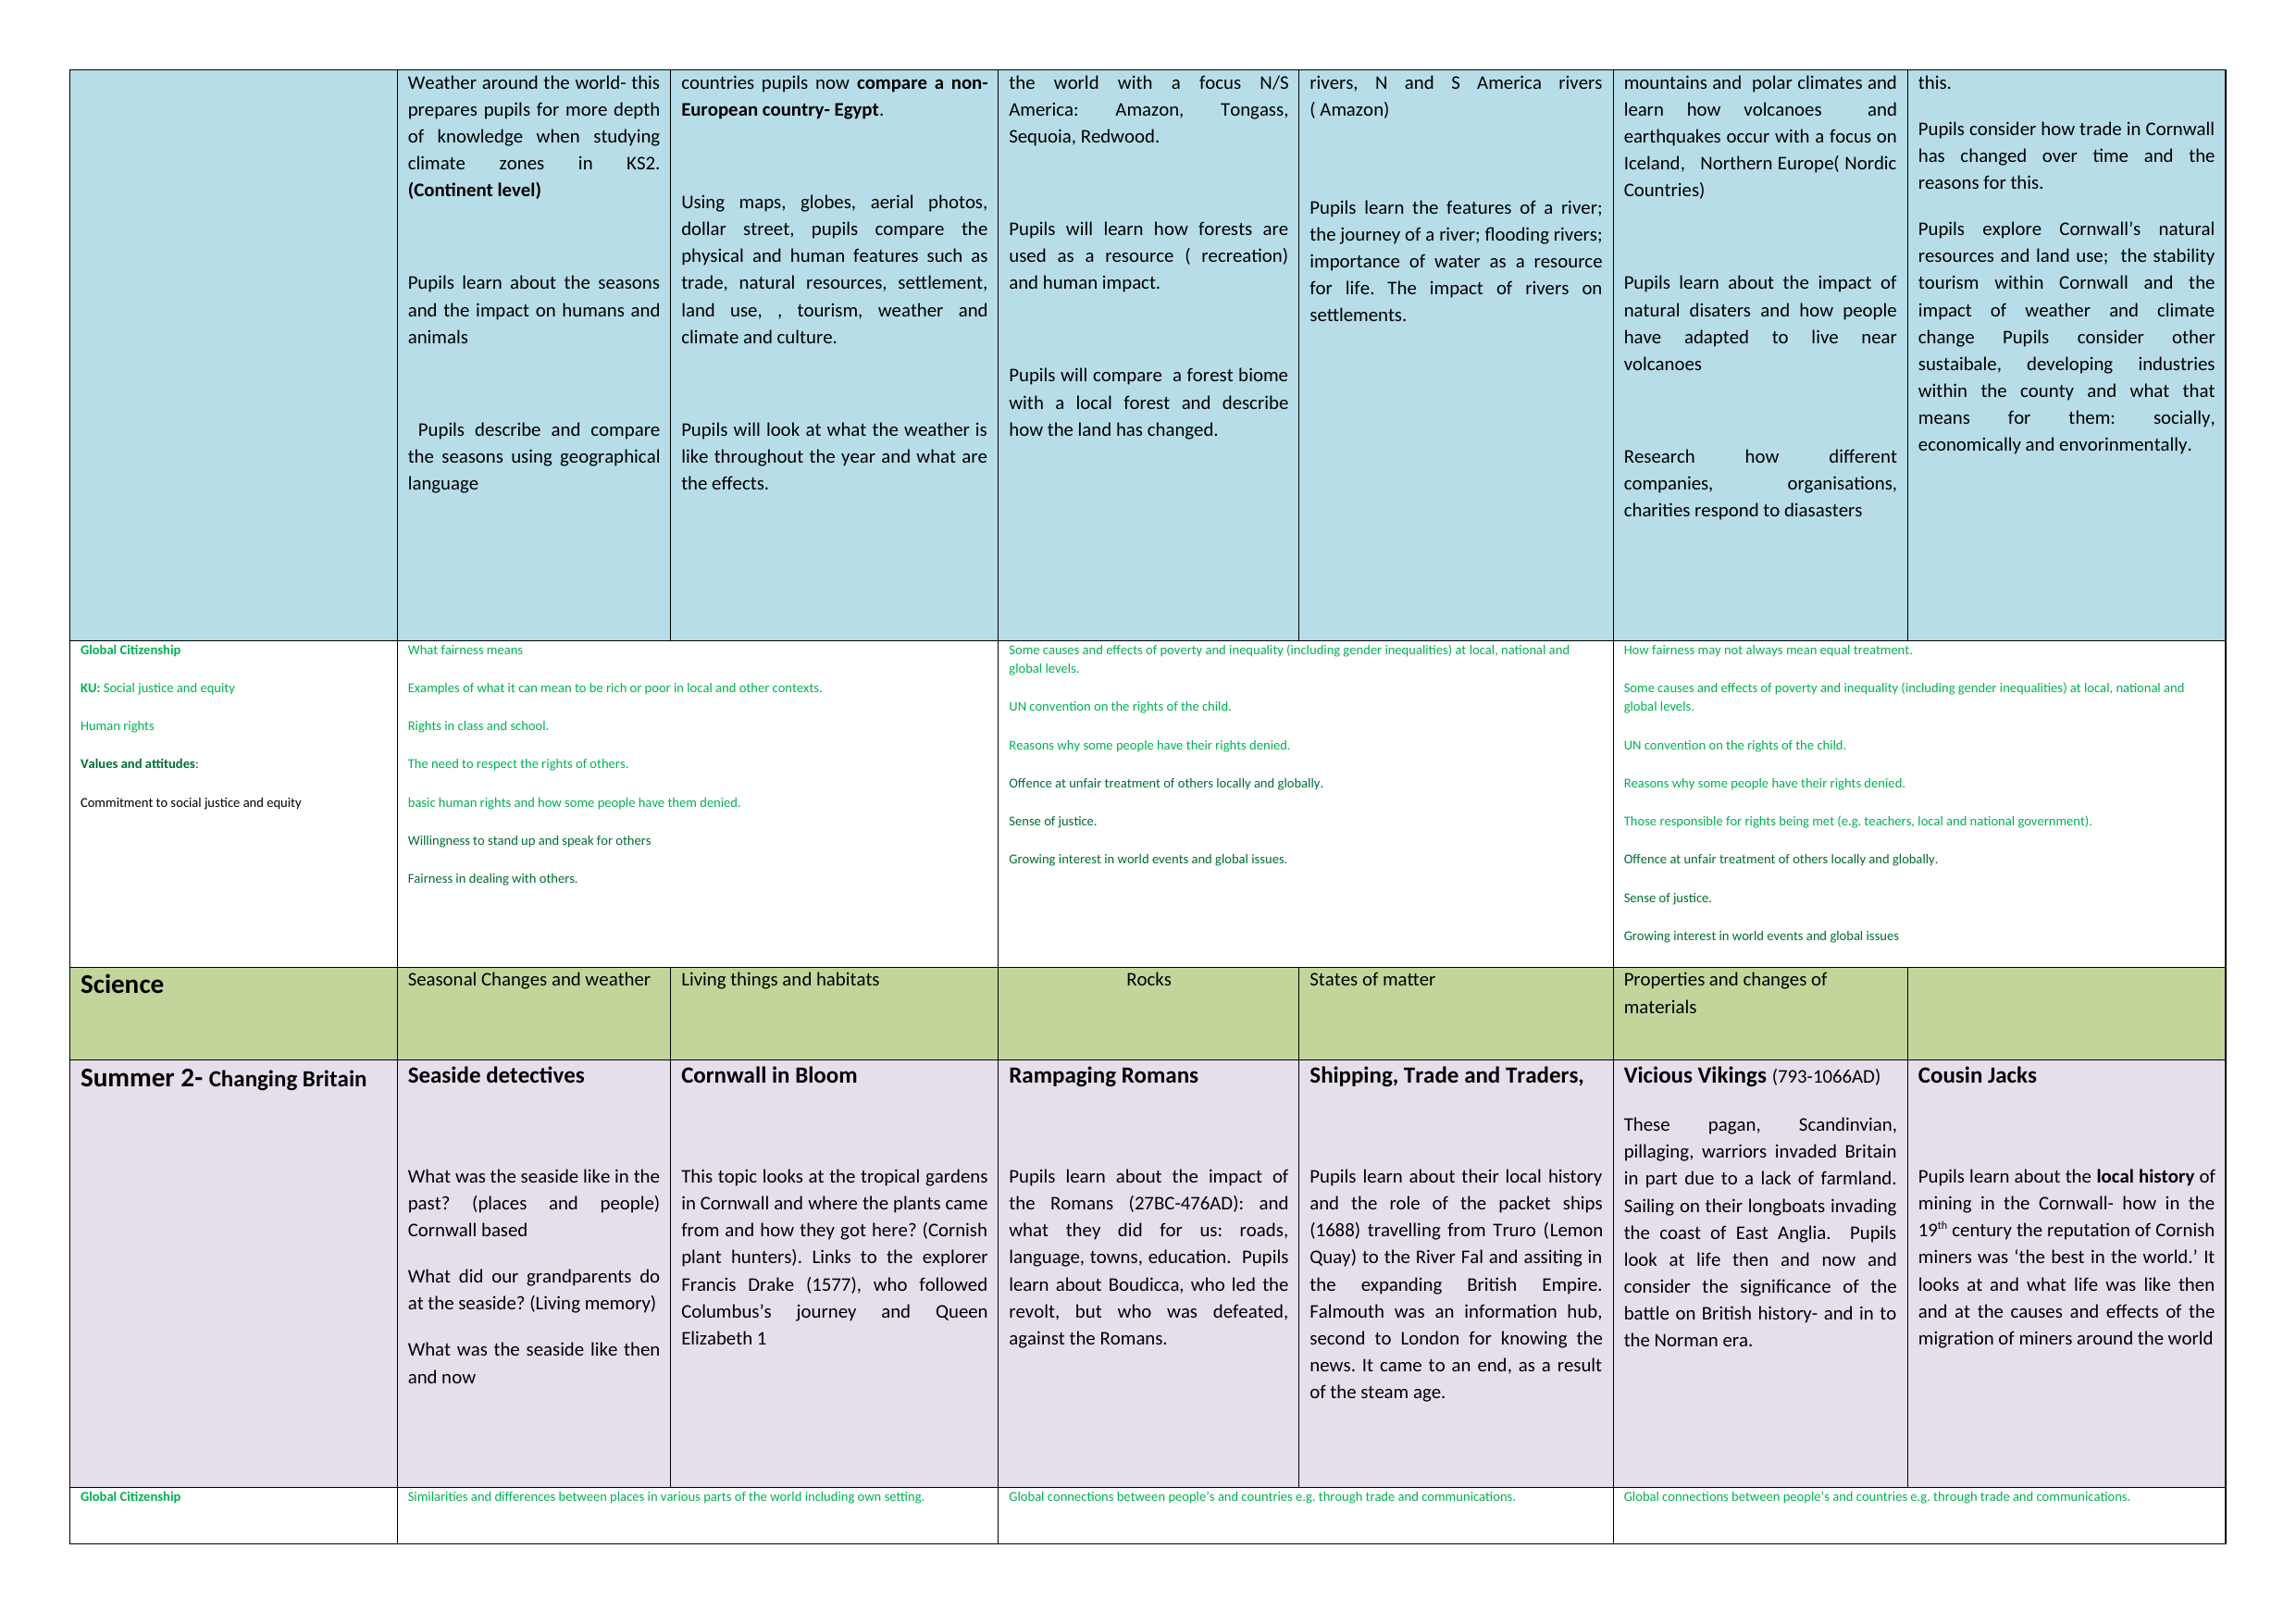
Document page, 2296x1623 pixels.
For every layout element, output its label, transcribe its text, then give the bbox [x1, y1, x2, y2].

table_cell Seasonal Changes and weather [398, 968, 670, 1059]
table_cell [1908, 70, 2225, 640]
table_cell Vicious Vikings (793-1066AD) These pagan, Scandinvian, pillaging, warriors invaded Britain in part due to a lack of farmland. Sailing on their longboats invading the coast of East Anglia. Pupils look at life then and now and consider the significance of the battle on British history- and in to the Norman era. [1614, 1060, 1907, 1487]
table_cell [999, 1488, 1613, 1543]
table_cell How fairness may not always mean equal treatment. Some causes and effects of poverty and inequality (including gender inequalities) at local, national and global levels. UN convention on the rights of the child. Reasons why some people have their rights denied. Those responsible for rights being met (e.g. teachers, local and national government). Offence at unfair treatment of others locally and globally. Sense of justice. Growing interest in world events and global issues [1614, 641, 2225, 966]
table_cell Seaside detectives What was the seaside like in the past? (places and people) Cornwall based What did our grandparents do at the seaside? (Living memory) What was the seaside like then and now [398, 1060, 670, 1487]
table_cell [1299, 70, 1613, 640]
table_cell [398, 1488, 998, 1543]
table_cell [70, 1488, 397, 1543]
table_cell Living things and habitats [671, 968, 998, 1059]
table_cell What fairness means Examples of what it can mean to be rich or poor in local and other contexts. Rights in class and school. The need to respect the rights of others. basic human rights and how some people have them denied. Willingness to stand up and speak for others Fairness in dealing with others. [398, 641, 998, 966]
table_cell Properties and changes of materials [1614, 968, 1907, 1059]
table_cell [398, 70, 670, 640]
table_cell [1908, 968, 2225, 1059]
table_cell Global Citizenship KU: Social justice and equity Human rights Values and attitudes: Commitment to social justice and equity [70, 641, 397, 966]
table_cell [70, 70, 397, 640]
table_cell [1614, 70, 1907, 640]
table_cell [671, 70, 998, 640]
table_cell Cornwall in Bloom This topic looks at the tropical gardens in Cornwall and where the plants came from and how they got here? (Cornish plant hunters). Links to the explorer Francis Drake (1577), who followed Columbus’s journey and Queen Elizabeth 1 [671, 1060, 998, 1487]
table_cell Cousin Jacks Pupils learn about the local history of mining in the Cornwall- how in the 19th century the reputation of Cornish miners was ‘the best in the world.’ It looks at and what life was like then and at the causes and effects of the migration of miners around the world [1908, 1060, 2225, 1487]
table_cell States of matter [1299, 968, 1613, 1059]
table_cell Some causes and effects of poverty and inequality (including gender inequalities) at local, national and global levels. UN convention on the rights of the child. Reasons why some people have their rights denied. Offence at unfair treatment of others locally and globally. Sense of justice. Growing interest in world events and global issues. [999, 641, 1613, 966]
table_cell Summer 2- Changing Britain [70, 1060, 397, 1487]
table_cell Rocks [999, 968, 1298, 1059]
table_cell Shipping, Trade and Traders, Pupils learn about their local history and the role of the packet ships (1688) travelling from Truro (Lemon Quay) to the River Fal and assiting in the expanding British Empire. Falmouth was an information hub, second to London for knowing the news. It came to an end, as a result of the steam age. [1299, 1060, 1613, 1487]
table_cell Rampaging Romans Pupils learn about the impact of the Romans (27BC-476AD): and what they did for us: roads, language, towns, education. Pupils learn about Boudicca, who led the revolt, but who was defeated, against the Romans. [999, 1060, 1298, 1487]
table_cell Science [70, 968, 397, 1059]
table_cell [999, 70, 1298, 640]
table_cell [1614, 1488, 2225, 1543]
